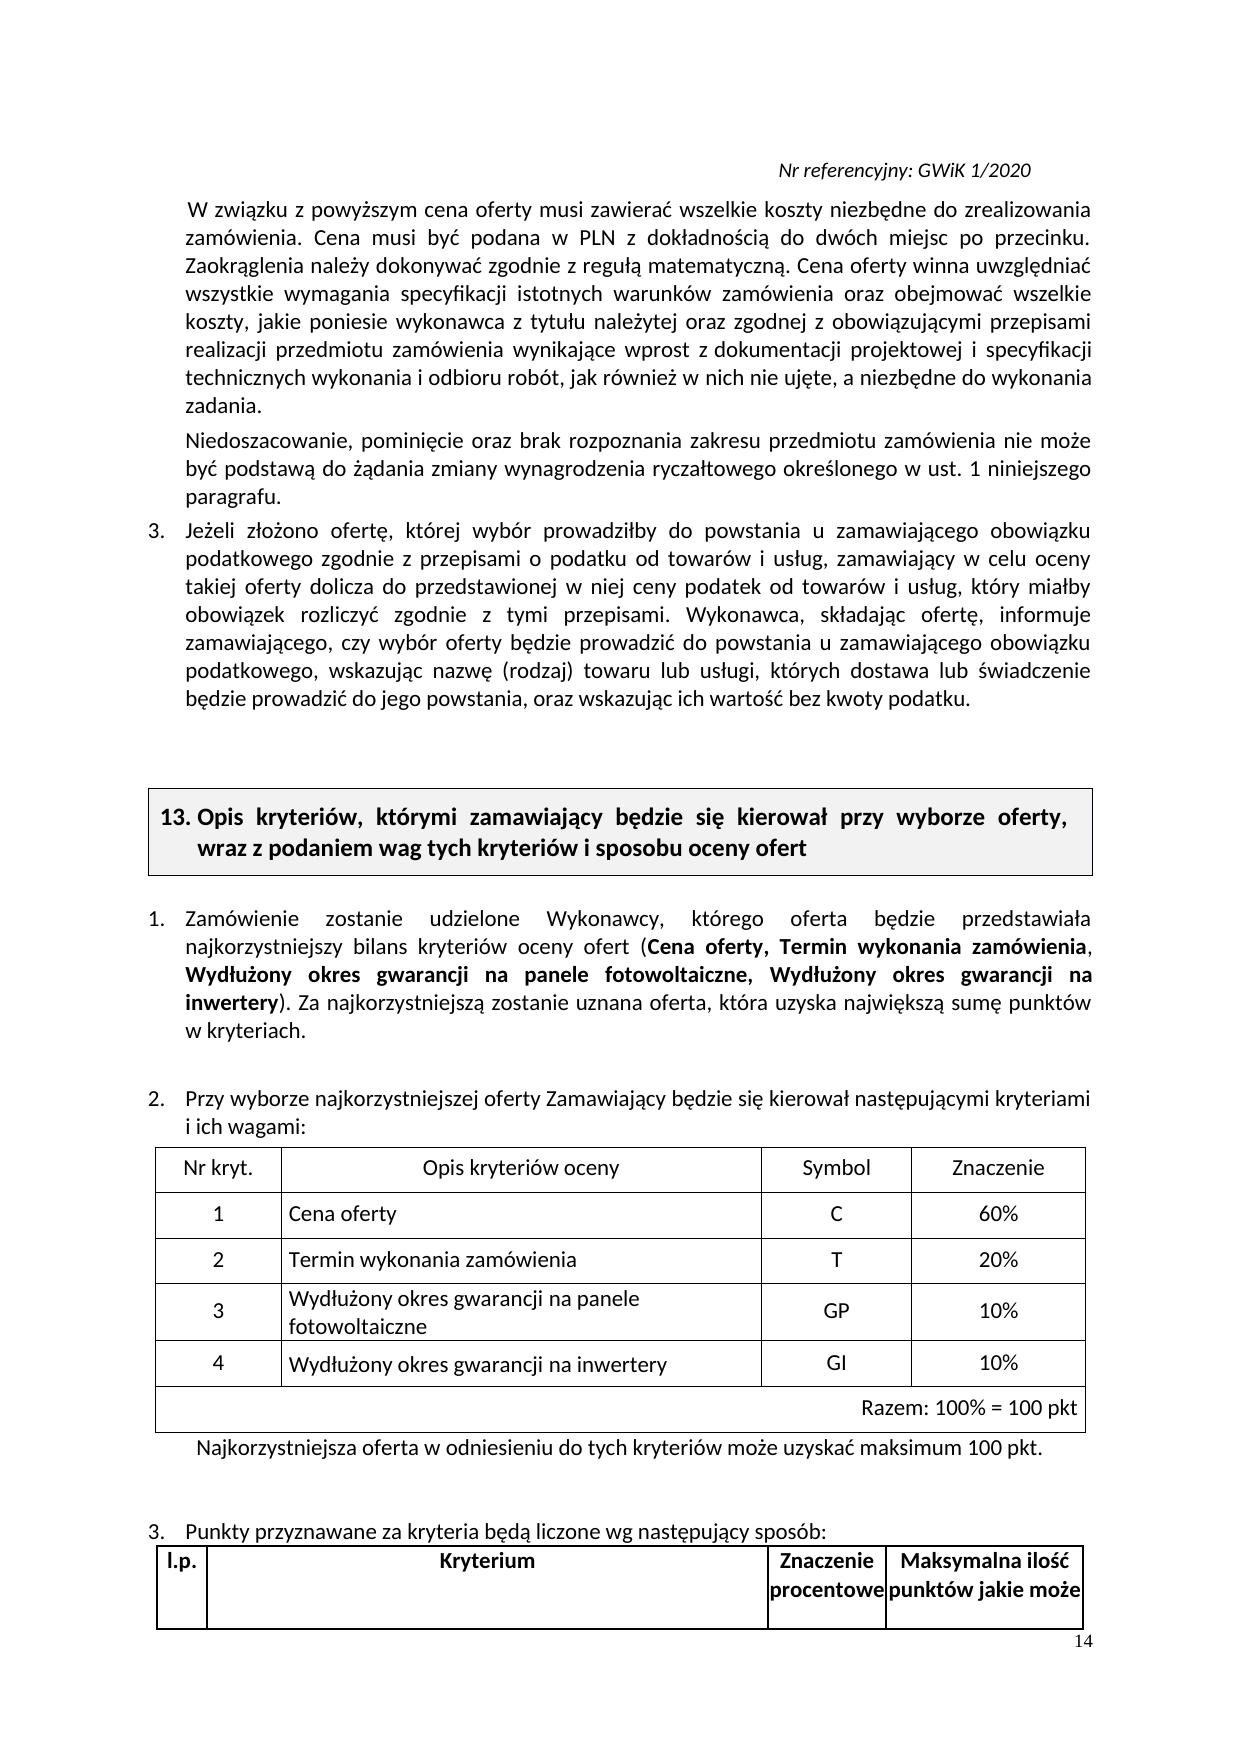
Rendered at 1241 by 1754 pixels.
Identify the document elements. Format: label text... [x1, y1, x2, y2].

table_cell 4 [156, 1341, 281, 1386]
table_cell Cena oferty [282, 1193, 761, 1237]
table_cell 2 [156, 1239, 281, 1283]
table_cell Wydłużony okres gwarancji na inwertery [282, 1341, 761, 1386]
table_cell Wydłużony okres gwarancji na panele fotowoltaiczne [282, 1284, 761, 1340]
table_cell C [762, 1193, 911, 1237]
table_header Kryterium [208, 1547, 767, 1628]
table_cell 1 [156, 1193, 281, 1237]
list Przy wyborze najkorzystniejszej oferty Zamawiający będzie się kierował następującymi kryteriami i ich wagami: [148, 1084, 1092, 1140]
table_header Opis kryteriów, którymi zamawiający będzie się kierował przy wyborze oferty, wraz z podaniem wag tych kryteriów i sposobu oceny ofert [149, 789, 1092, 875]
table_cell GP [762, 1284, 911, 1340]
table_cell 10% [912, 1341, 1085, 1386]
table_header l.p. [158, 1547, 206, 1628]
table_header Znaczenie [912, 1148, 1085, 1192]
text W związku z powyższym cena oferty musi zawierać wszelkie koszty niezbędne do zrealizowania zamówienia. Cena musi być podana w PLN z dokładnością do dwóch miejsc po przecinku. Zaokrąglenia należy dokonywać zgodnie z regułą matematyczną. Cena oferty winna uwzględniać wszystkie wymagania specyfikacji istotnych warunków zamówienia oraz obejmować wszelkie koszty, jakie poniesie wykonawca z tytułu należytej oraz zgodnej z obowiązującymi przepisami realizacji przedmiotu zamówienia wynikające wprost z dokumentacji projektowej i specyfikacji technicznych wykonania i odbioru robót, jak również w nich nie ujęte, a niezbędne do wykonania zadania. [185, 195, 1092, 419]
table_cell GI [762, 1341, 911, 1386]
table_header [887, 1547, 1082, 1628]
table_cell 3 [156, 1284, 281, 1340]
table_cell 20% [912, 1239, 1085, 1283]
text Najkorzystniejsza oferta w odniesieniu do tych kryteriów może uzyskać maksimum 100 pkt. [148, 1433, 1092, 1461]
table_cell 10% [912, 1284, 1085, 1340]
table_cell 60% [912, 1193, 1085, 1237]
list Jeżeli złożono ofertę, której wybór prowadziłby do powstania u zamawiającego obowiązku podatkowego zgodnie z przepisami o podatku od towarów i usług, zamawiający w celu oceny takiej oferty dolicza do przedstawionej w niej ceny podatek od towarów i usług, który miałby obowiązek rozliczyć zgodnie z tymi przepisami. Wykonawca, składając ofertę, informuje zamawiającego, czy wybór oferty będzie prowadzić do powstania u zamawiającego obowiązku podatkowego, wskazując nazwę (rodzaj) towaru lub usługi, których dostawa lub świadczenie będzie prowadzić do jego powstania, oraz wskazując ich wartość bez kwoty podatku. [148, 516, 1092, 712]
table_header Nr kryt. [156, 1148, 281, 1192]
text Niedoszacowanie, pominięcie oraz brak rozpoznania zakresu przedmiotu zamówienia nie może być podstawą do żądania zmiany wynagrodzenia ryczałtowego określonego w ust. 1 niniejszego paragrafu. [185, 426, 1092, 510]
table_cell T [762, 1239, 911, 1283]
table_cell Razem: 100% = 100 pkt [156, 1387, 1085, 1432]
list Zamówienie zostanie udzielone Wykonawcy, którego oferta będzie przedstawiała najkorzystniejszy bilans kryteriów oceny ofert (Cena oferty, Termin wykonania zamówienia, Wydłużony okres gwarancji na panele fotowoltaiczne, Wydłużony okres gwarancji na inwertery). Za najkorzystniejszą zostanie uznana oferta, która uzyska największą sumę punktów w kryteriach. [148, 904, 1092, 1044]
table_header Symbol [762, 1148, 911, 1192]
table_cell Termin wykonania zamówienia [282, 1239, 761, 1283]
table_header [769, 1547, 885, 1628]
list Punkty przyznawane za kryteria będą liczone wg następujący sposób: [148, 1517, 1092, 1545]
table_header Opis kryteriów oceny [282, 1148, 761, 1192]
